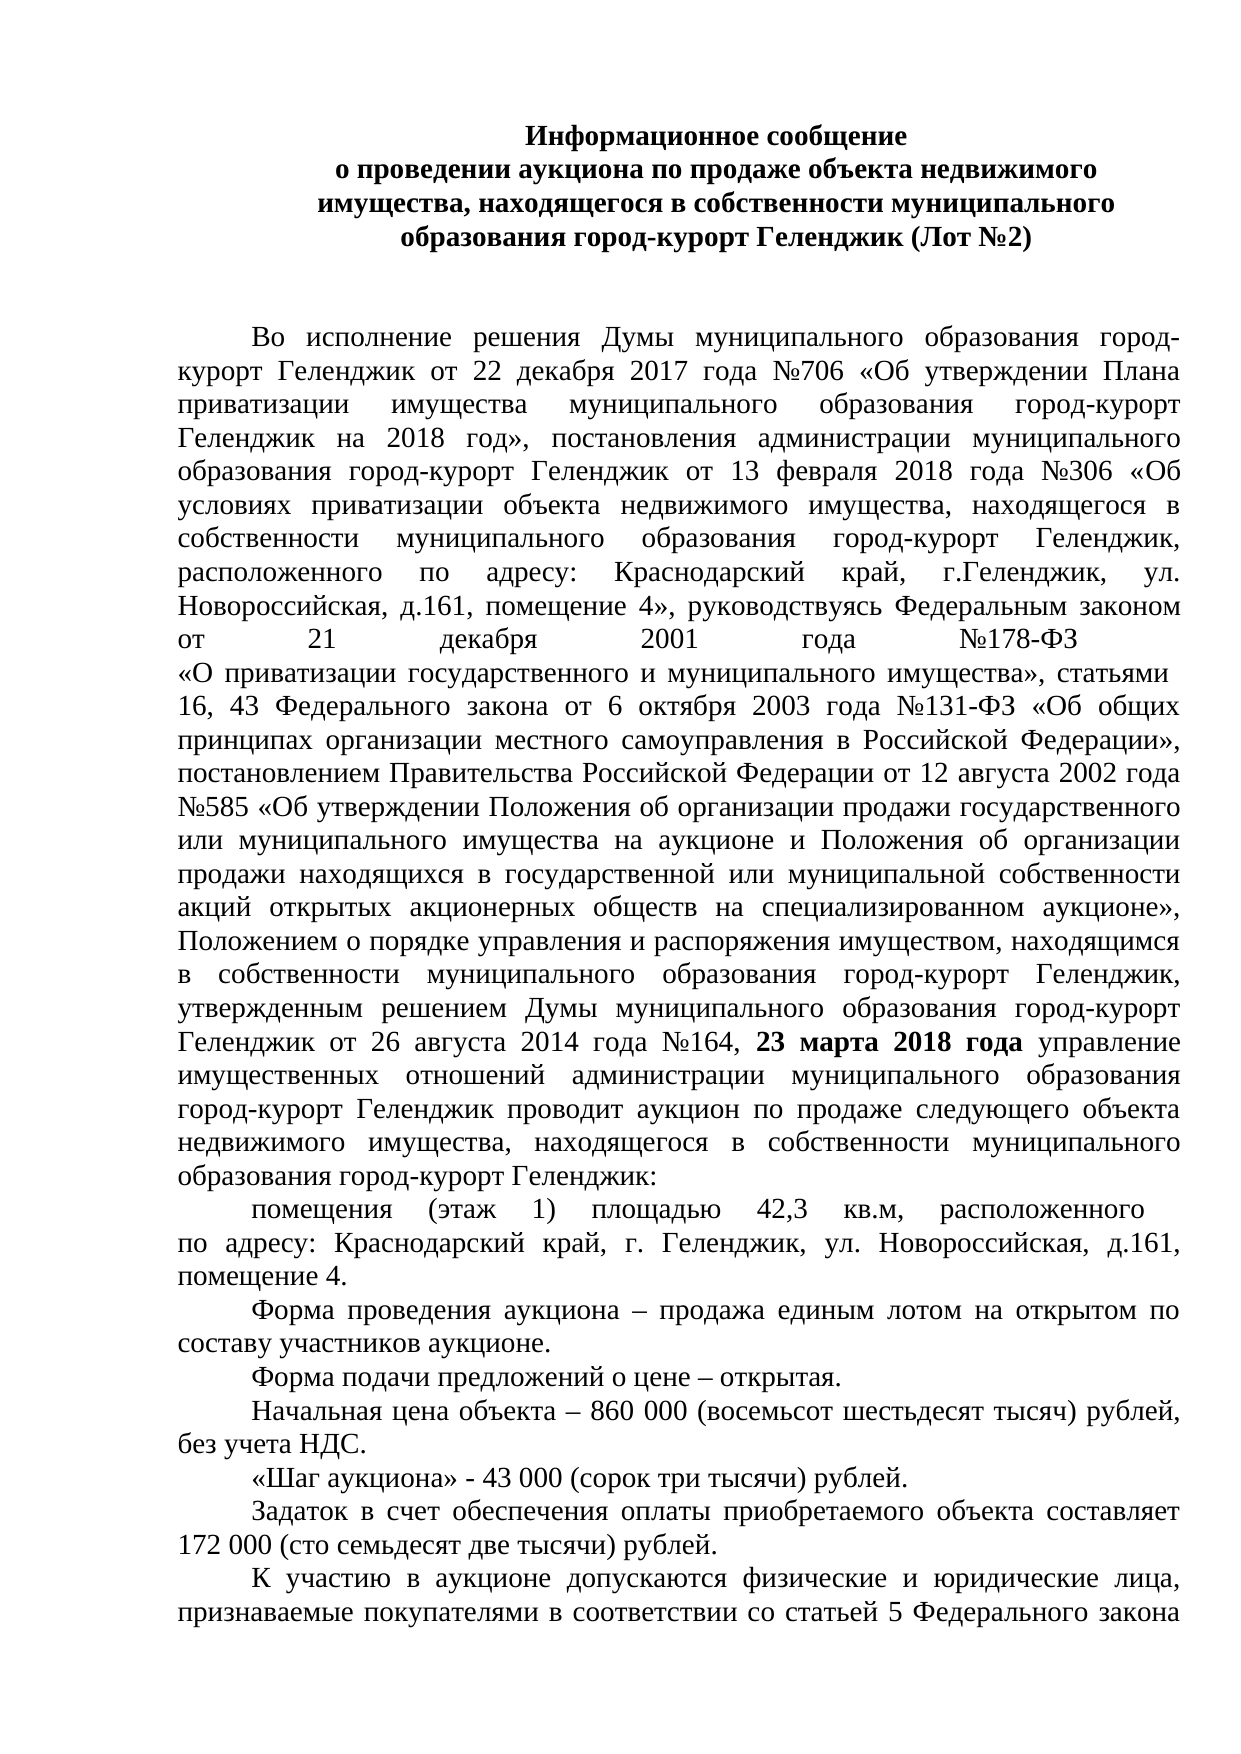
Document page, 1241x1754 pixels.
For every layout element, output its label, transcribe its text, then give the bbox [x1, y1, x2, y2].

text Задаток в счет обеспечения оплаты приобретаемого объекта составляет 172 000 (сто семьдесят две тысячи) рублей. [177, 1493, 1181, 1560]
text Начальная цена объекта – 860 000 (восемьсот шестьдесят тысяч) рублей, без учета НДС. [177, 1393, 1181, 1460]
text имущества, находящегося в собственности муниципального [177, 185, 1181, 219]
text о проведении аукциона по продаже объекта недвижимого [177, 152, 1181, 185]
text Информационное сообщение [177, 118, 1181, 152]
text «Шаг аукциона» - 43 000 (сорок три тысячи) рублей. [177, 1460, 1181, 1493]
text Форма подачи предложений о цене – открытая. [177, 1359, 1181, 1393]
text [177, 1560, 1181, 1627]
text образования город-курорт Геленджик (Лот №2) [177, 219, 1181, 252]
text помещения (этаж 1) площадью 42,3 кв.м, расположенного по адресу: Краснодарский край, г. Геленджик, ул. Новороссийская, д.161, помещение 4. [177, 1191, 1181, 1292]
text Во исполнение решения Думы муниципального образования город-курорт Геленджик от 22 декабря 2017 года №706 «Об утверждении Плана приватизации имущества муниципального образования город-курорт Геленджик на 2018 год», постановления администрации муниципального образования город-курорт Геленджик от 13 февраля 2018 года №306 «Об условиях приватизации объекта недвижимого имущества, находящегося в собственности муниципального образования город-курорт Геленджик, расположенного по адресу: Краснодарский край, г.Геленджик, ул. Новороссийская, д.161, помещение 4», руководствуясь Федеральным законом от 21 декабря 2001 года №178-ФЗ «О приватизации государственного и муниципального имущества», статьями 16, 43 Федерального закона от 6 октября 2003 года №131-ФЗ «Об общих принципах организации местного самоуправления в Российской Федерации», постановлением Правительства Российской Федерации от 12 августа 2002 года №585 «Об утверждении Положения об организации продажи государственного или муниципального имущества на аукционе и Положения об организации продажи находящихся в государственной или муниципальной собственности акций открытых акционерных обществ на специализированном аукционе», Положением о порядке управления и распоряжения имуществом, находящимся в собственности муниципального образования город-курорт Геленджик, утвержденным решением Думы муниципального образования город-курорт Геленджик от 26 августа 2014 года №164, 23 марта 2018 года управление имущественных отношений администрации муниципального образования город-курорт Геленджик проводит аукцион по продаже следующего объекта недвижимого имущества, находящегося в собственности муниципального образования город-курорт Геленджик: [177, 319, 1181, 1191]
text Форма проведения аукциона – продажа единым лотом на открытом по составу участников аукционе. [177, 1292, 1181, 1359]
